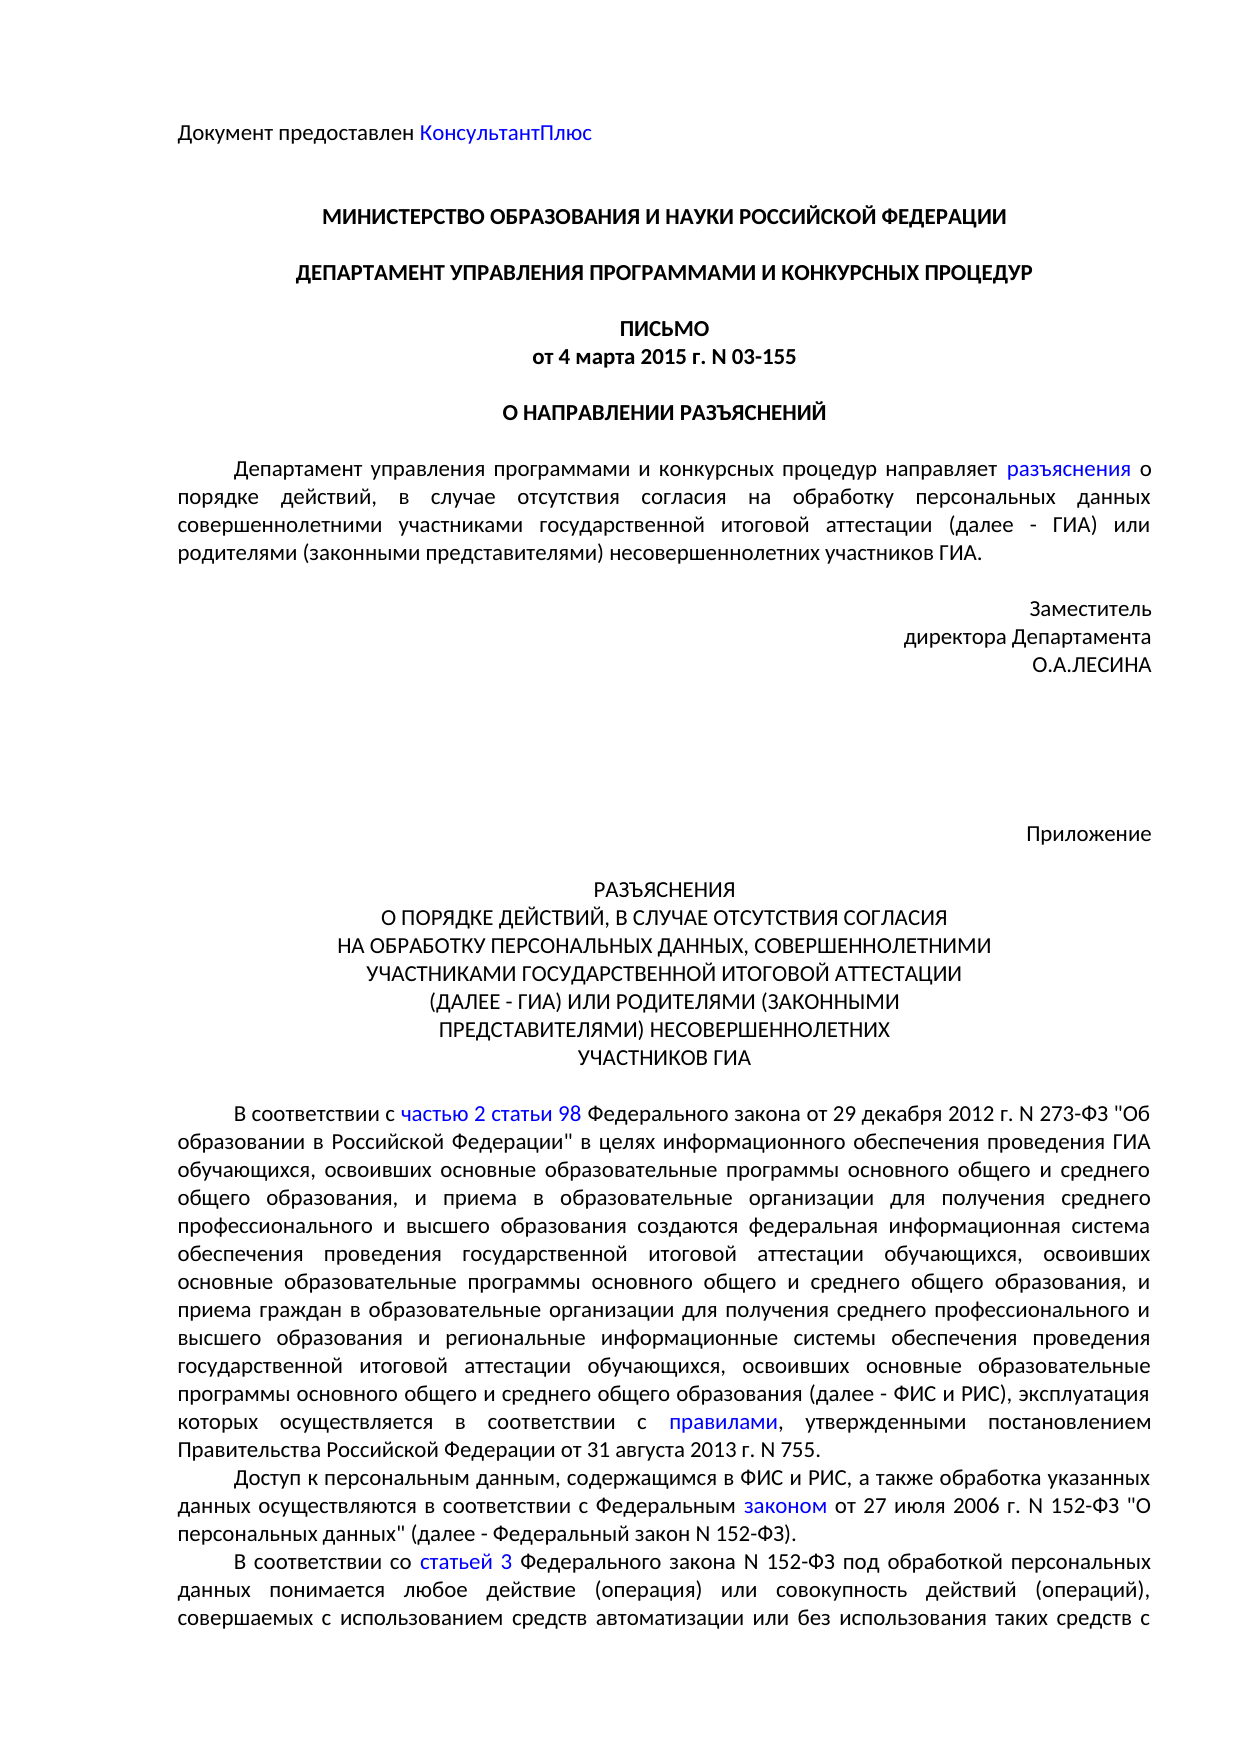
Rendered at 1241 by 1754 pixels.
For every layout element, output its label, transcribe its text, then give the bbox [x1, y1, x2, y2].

text В соответствии с частью 2 статьи 98 Федерального закона от 29 декабря 2012 г. N 273-ФЗ "Об образовании в Российской Федерации" в целях информационного обеспечения проведения ГИА обучающихся, освоивших основные образовательные программы основного общего и среднего общего образования, и приема в образовательные организации для получения среднего профессионального и высшего образования создаются федеральная информационная система обеспечения проведения государственной итоговой аттестации обучающихся, освоивших основные образовательные программы основного общего и среднего общего образования, и приема граждан в образовательные организации для получения среднего профессионального и высшего образования и региональные информационные системы обеспечения проведения государственной итоговой аттестации обучающихся, освоивших основные образовательные программы основного общего и среднего общего образования (далее - ФИС и РИС), эксплуатация которых осуществляется в соответствии с правилами, утвержденными постановлением Правительства Российской Федерации от 31 августа 2013 г. N 755. [177, 1099, 1152, 1463]
text О НАПРАВЛЕНИИ РАЗЪЯСНЕНИЙ [177, 398, 1152, 426]
text О.А.ЛЕСИНА [177, 651, 1152, 678]
text УЧАСТНИКОВ ГИА [177, 1043, 1152, 1071]
text Приложение [177, 819, 1152, 847]
text ПРЕДСТАВИТЕЛЯМИ) НЕСОВЕРШЕННОЛЕТНИХ [177, 1015, 1152, 1043]
text директора Департамента [177, 622, 1152, 651]
text РАЗЪЯСНЕНИЯ [177, 875, 1152, 903]
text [177, 1547, 1152, 1631]
text от 4 марта 2015 г. N 03-155 [177, 342, 1152, 370]
text НА ОБРАБОТКУ ПЕРСОНАЛЬНЫХ ДАННЫХ, СОВЕРШЕННОЛЕТНИМИ [177, 931, 1152, 959]
text МИНИСТЕРСТВО ОБРАЗОВАНИЯ И НАУКИ РОССИЙСКОЙ ФЕДЕРАЦИИ [177, 202, 1152, 230]
text Документ предоставлен КонсультантПлюс [177, 118, 1152, 174]
text ПИСЬМО [177, 314, 1152, 342]
text ДЕПАРТАМЕНТ УПРАВЛЕНИЯ ПРОГРАММАМИ И КОНКУРСНЫХ ПРОЦЕДУР [177, 258, 1152, 286]
text Департамент управления программами и конкурсных процедур направляет разъяснения о порядке действий, в случае отсутствия согласия на обработку персональных данных совершеннолетними участниками государственной итоговой аттестации (далее - ГИА) или родителями (законными представителями) несовершеннолетних участников ГИА. [177, 454, 1152, 566]
text Заместитель [177, 594, 1152, 622]
text О ПОРЯДКЕ ДЕЙСТВИЙ, В СЛУЧАЕ ОТСУТСТВИЯ СОГЛАСИЯ [177, 903, 1152, 931]
text УЧАСТНИКАМИ ГОСУДАРСТВЕННОЙ ИТОГОВОЙ АТТЕСТАЦИИ [177, 959, 1152, 987]
text (ДАЛЕЕ - ГИА) ИЛИ РОДИТЕЛЯМИ (ЗАКОННЫМИ [177, 987, 1152, 1015]
text Доступ к персональным данным, содержащимся в ФИС и РИС, а также обработка указанных данных осуществляются в соответствии с Федеральным законом от 27 июля 2006 г. N 152-ФЗ "О персональных данных" (далее - Федеральный закон N 152-ФЗ). [177, 1463, 1152, 1547]
